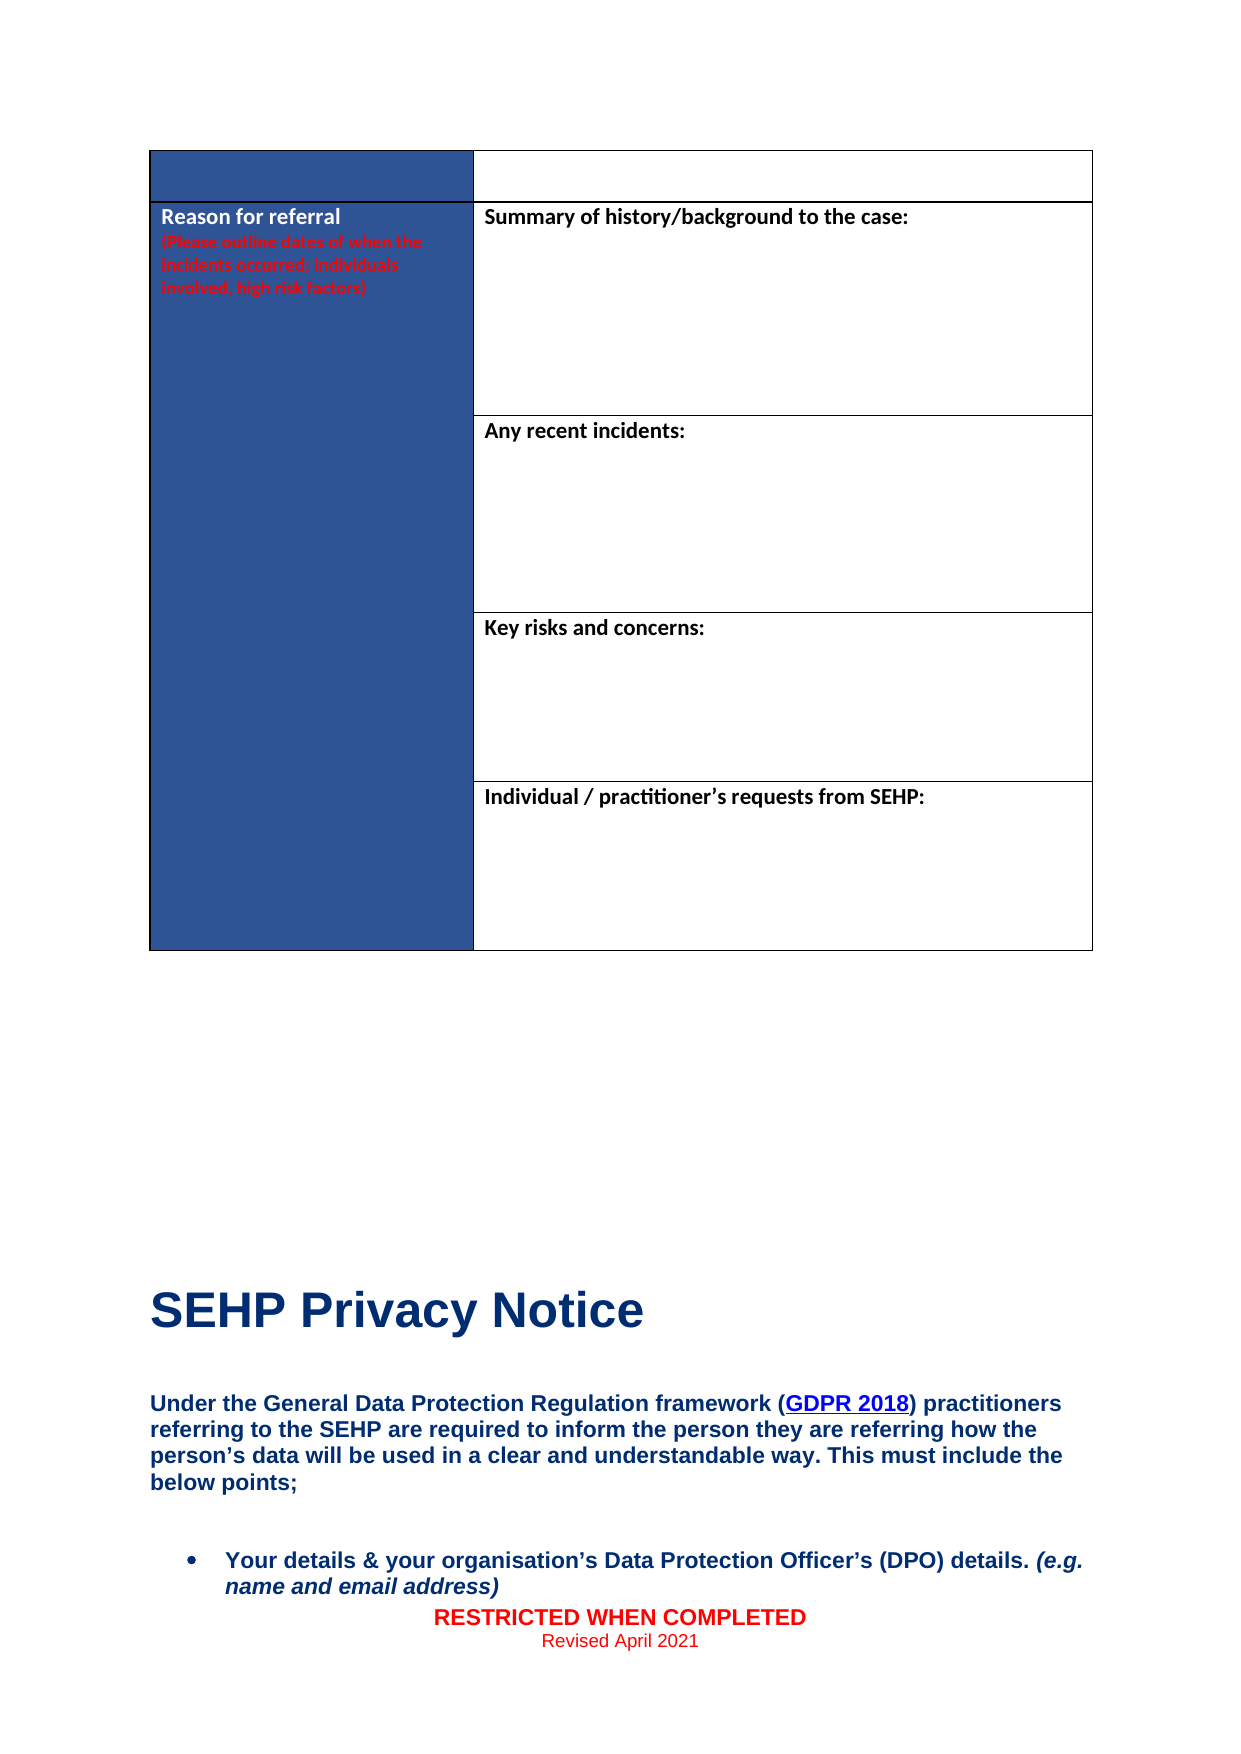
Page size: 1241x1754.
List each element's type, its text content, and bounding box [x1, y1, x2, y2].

table_cell Key risks and concerns: [474, 613, 1092, 781]
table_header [151, 151, 473, 201]
text SEHP Privacy Notice [150, 1280, 1090, 1338]
list Your details & your organisation’s Data Protection Officer’s (DPO) details. (e.g. name and email address) [187, 1547, 1090, 1599]
table_cell Individual / practitioner’s requests from SEHP: [474, 782, 1092, 950]
text Under the General Data Protection Regulation framework (GDPR 2018) practitioners referring to the SEHP are required to inform the person they are referring how the person’s data will be used in a clear and understandable way. This must include the below points; [150, 1390, 1090, 1495]
table_cell Summary of history/background to the case: [474, 203, 1092, 415]
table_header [474, 151, 1092, 201]
table_cell Any recent incidents: [474, 416, 1092, 612]
table_cell Reason for referral (Please outline dates of when the incidents occurred; individuals involved, high risk factors) [151, 203, 473, 950]
